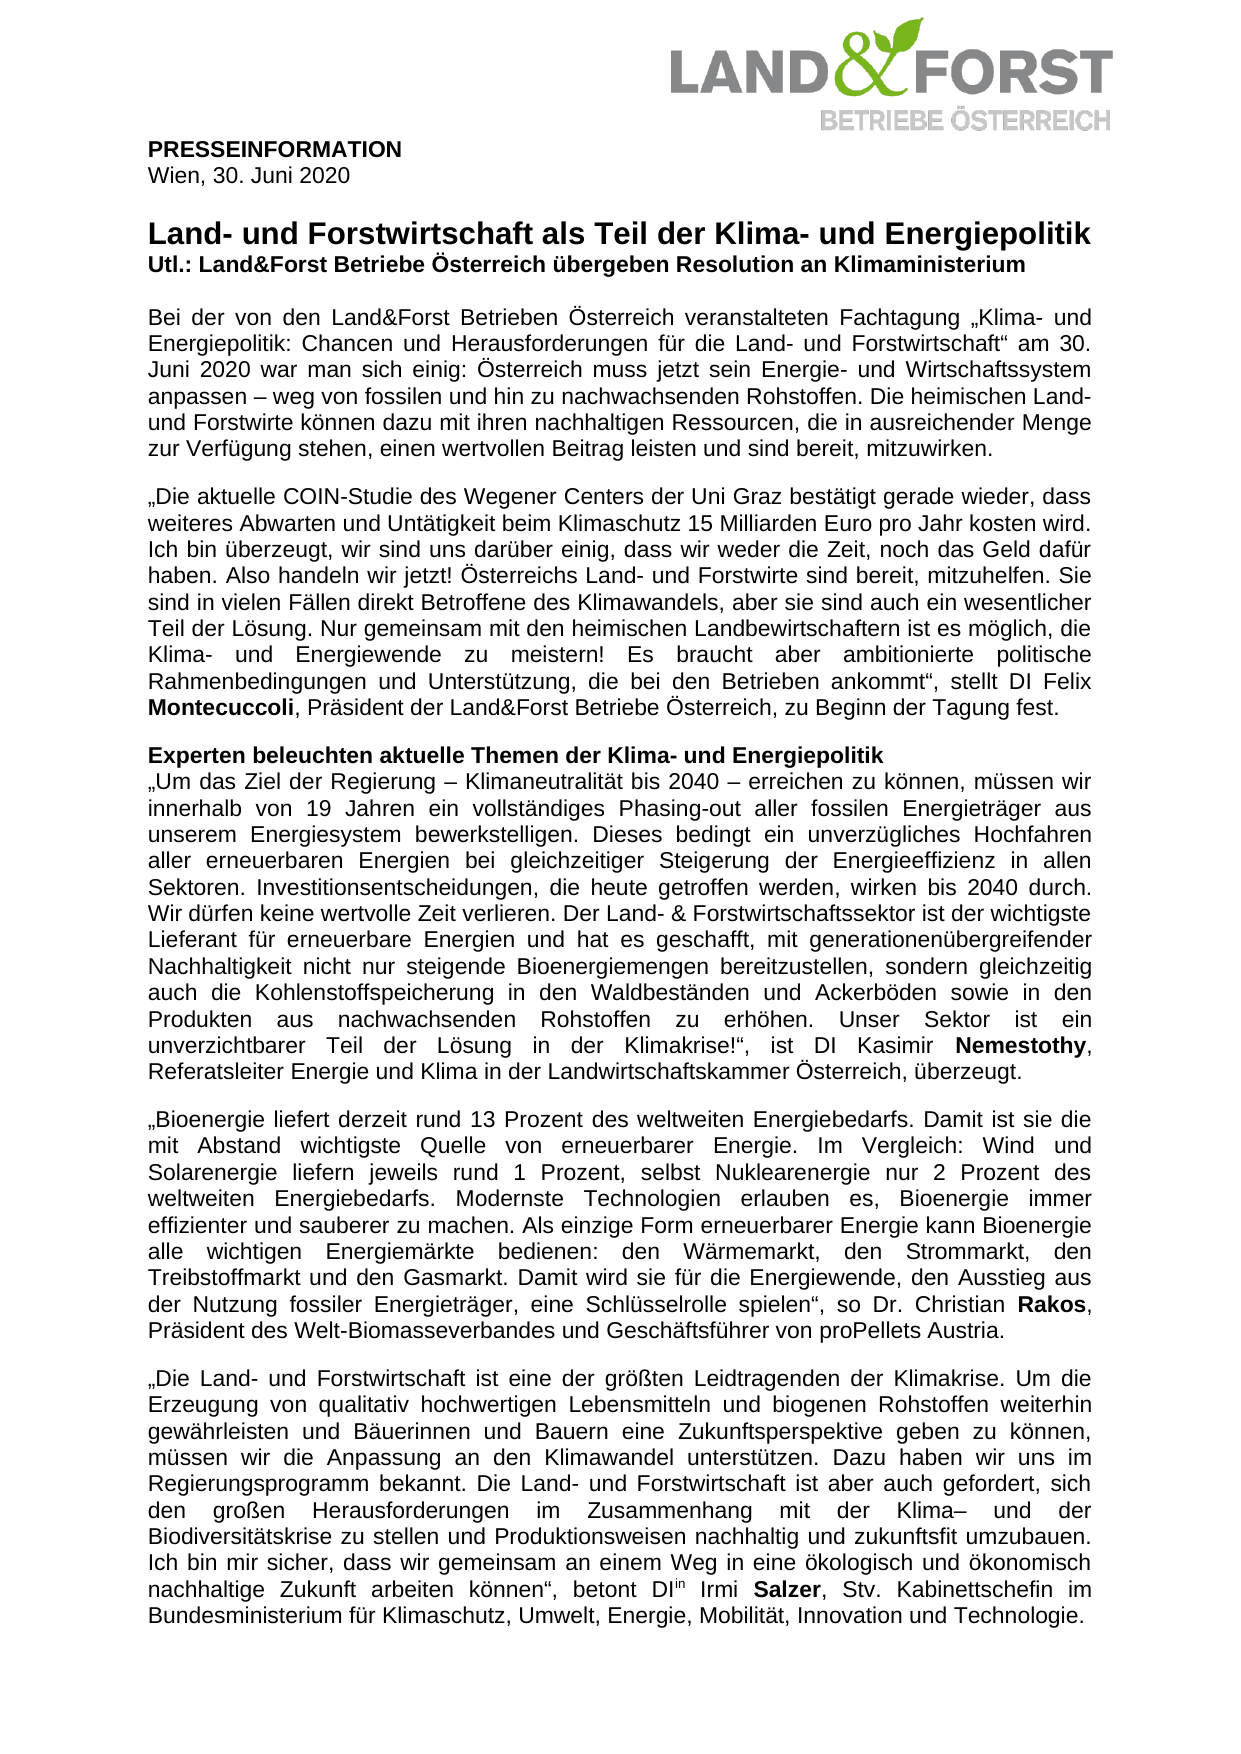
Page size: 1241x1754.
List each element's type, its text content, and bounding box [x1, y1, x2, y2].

picture [645, 15, 1138, 132]
text „Um das Ziel der Regierung – Klimaneutralität bis 2040 – erreichen zu können, müssen wir innerhalb von 19 Jahren ein vollständiges Phasing-out aller fossilen Energieträger aus unserem Energiesystem bewerkstelligen. Dieses bedingt ein unverzügliches Hochfahren aller erneuerbaren Energien bei gleichzeitiger Steigerung der Energieeffizienz in allen Sektoren. Investitionsentscheidungen, die heute getroffen werden, wirken bis 2040 durch. Wir dürfen keine wertvolle Zeit verlieren. Der Land- & Forstwirtschaftssektor ist der wichtigste Lieferant für erneuerbare Energien und hat es geschafft, mit generationenübergreifender Nachhaltigkeit nicht nur steigende Bioenergiemengen bereitzustellen, sondern gleichzeitig auch die Kohlenstoffspeicherung in den Waldbeständen und Ackerböden sowie in den Produkten aus nachwachsenden Rohstoffen zu erhöhen. Unser Sektor ist ein unverzichtbarer Teil der Lösung in der Klimakrise!“, ist DI Kasimir Nemestothy, Referatsleiter Energie und Klima in der Landwirtschaftskammer Österreich, überzeugt. [148, 768, 1092, 1084]
text PRESSEINFORMATION Wien, 30. Juni 2020 [148, 136, 1092, 188]
text „Die Land- und Forstwirtschaft ist eine der größten Leidtragenden der Klimakrise. Um die Erzeugung von qualitativ hochwertigen Lebensmitteln und biogenen Rohstoffen weiterhin gewährleisten und Bäuerinnen und Bauern eine Zukunftsperspektive geben zu können, müssen wir die Anpassung an den Klimawandel unterstützen. Dazu haben wir uns im Regierungsprogramm bekannt. Die Land- und Forstwirtschaft ist aber auch gefordert, sich den großen Herausforderungen im Zusammenhang mit der Klima– und der Biodiversitätskrise zu stellen und Produktionsweisen nachhaltig und zukunftsfit umzubauen. Ich bin mir sicher, dass wir gemeinsam an einem Weg in eine ökologisch und ökonomisch nachhaltige Zukunft arbeiten können“, betont DIin Irmi Salzer, Stv. Kabinettschefin im Bundesministerium für Klimaschutz, Umwelt, Energie, Mobilität, Innovation und Technologie. [148, 1365, 1092, 1628]
text „Die aktuelle COIN-Studie des Wegener Centers der Uni Graz bestätigt gerade wieder, dass weiteres Abwarten und Untätigkeit beim Klimaschutz 15 Milliarden Euro pro Jahr kosten wird. Ich bin überzeugt, wir sind uns darüber einig, dass wir weder die Zeit, noch das Geld dafür haben. Also handeln wir jetzt! Österreichs Land- und Forstwirte sind bereit, mitzuhelfen. Sie sind in vielen Fällen direkt Betroffene des Klimawandels, aber sie sind auch ein wesentlicher Teil der Lösung. Nur gemeinsam mit den heimischen Landbewirtschaftern ist es möglich, die Klima- und Energiewende zu meistern! Es braucht aber ambitionierte politische Rahmenbedingungen und Unterstützung, die bei den Betrieben ankommt“, stellt DI Felix Montecuccoli, Präsident der Land&Forst Betriebe Österreich, zu Beginn der Tagung fest. [148, 483, 1092, 720]
text Bei der von den Land&Forst Betrieben Österreich veranstalteten Fachtagung „Klima- und Energiepolitik: Chancen und Herausforderungen für die Land- und Forstwirtschaft“ am 30. Juni 2020 war man sich einig: Österreich muss jetzt sein Energie- und Wirtschaftssystem anpassen – weg von fossilen und hin zu nachwachsenden Rohstoffen. Die heimischen Land- und Forstwirte können dazu mit ihren nachhaltigen Ressourcen, die in ausreichender Menge zur Verfügung stehen, einen wertvollen Beitrag leisten und sind bereit, mitzuwirken. [148, 303, 1092, 462]
text „Bioenergie liefert derzeit rund 13 Prozent des weltweiten Energiebedarfs. Damit ist sie die mit Abstand wichtigste Quelle von erneuerbarer Energie. Im Vergleich: Wind und Solarenergie liefern jeweils rund 1 Prozent, selbst Nuklearenergie nur 2 Prozent des weltweiten Energiebedarfs. Modernste Technologien erlauben es, Bioenergie immer effizienter und sauberer zu machen. Als einzige Form erneuerbarer Energie kann Bioenergie alle wichtigen Energiemärkte bedienen: den Wärmemarkt, den Strommarkt, den Treibstoffmarkt und den Gasmarkt. Damit wird sie für die Energiewende, den Ausstieg aus der Nutzung fossiler Energieträger, eine Schlüsselrolle spielen“, so Dr. Christian Rakos, Präsident des Welt-Biomasseverbandes und Geschäftsführer von proPellets Austria. [148, 1106, 1092, 1343]
text Experten beleuchten aktuelle Themen der Klima- und Energiepolitik [148, 742, 1092, 768]
text Land- und Forstwirtschaft als Teil der Klima- und Energiepolitik Utl.: Land&Forst Betriebe Österreich übergeben Resolution an Klimaministerium [148, 215, 1092, 277]
